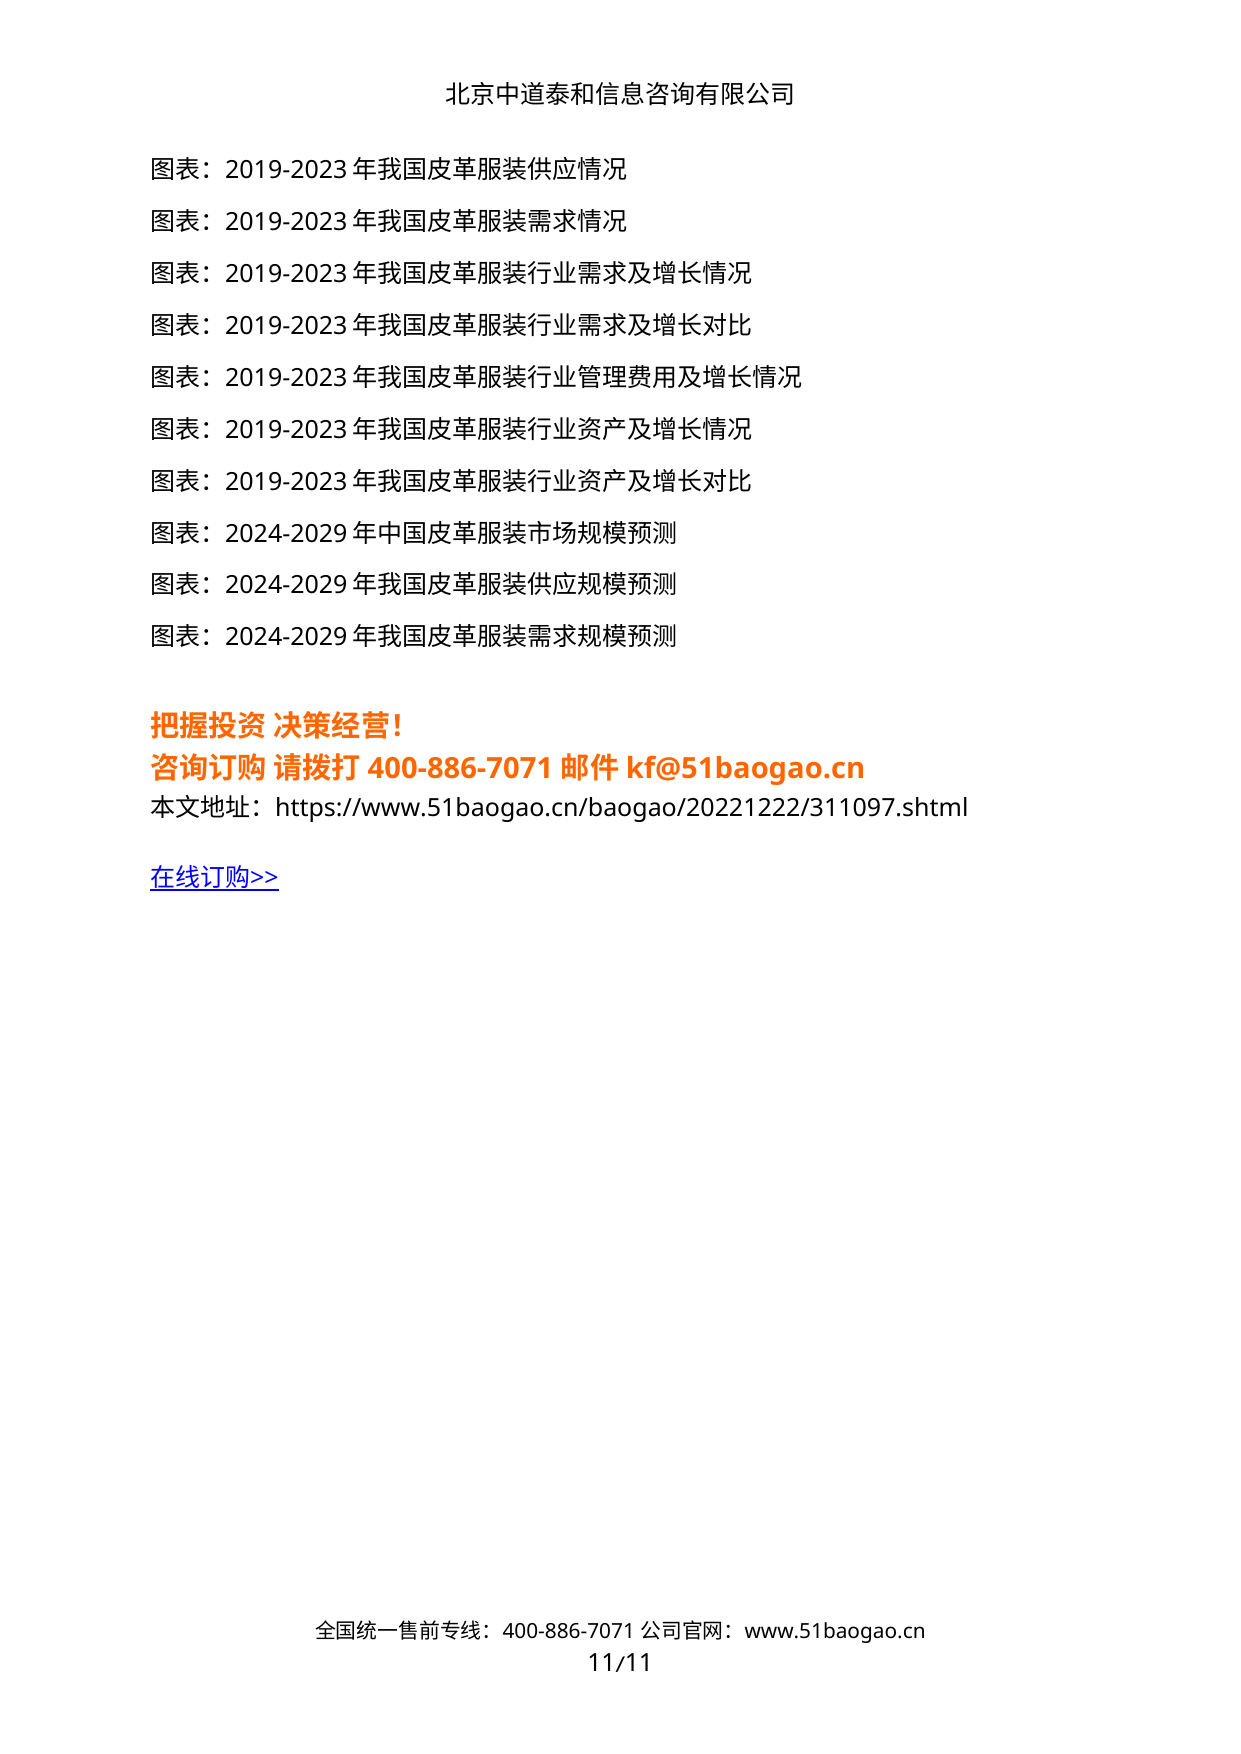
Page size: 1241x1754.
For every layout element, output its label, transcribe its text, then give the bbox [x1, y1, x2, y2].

text 图表：2019-2023年我国皮革服装行业需求及增长对比 [150, 306, 1090, 342]
text 在线订购>> [150, 824, 1090, 894]
text 图表：2019-2023年我国皮革服装行业需求及增长情况 [150, 254, 1090, 290]
text 把握投资 决策经营！咨询订购 请拨打 400-886-7071 邮件 kf@51baogao.cn本文地址：https://www.51baogao.cn/baogao/20221222/311097.shtml [150, 669, 1090, 824]
text 图表：2019-2023年我国皮革服装行业管理费用及增长情况 [150, 357, 1090, 394]
text 图表：2019-2023年我国皮革服装行业资产及增长对比 [150, 461, 1090, 497]
text 图表：2024-2029年我国皮革服装供应规模预测 [150, 565, 1090, 601]
text 图表：2019-2023年我国皮革服装行业资产及增长情况 [150, 409, 1090, 446]
text 图表：2024-2029年我国皮革服装需求规模预测 [150, 617, 1090, 653]
text 图表：2019-2023年我国皮革服装需求情况 [150, 202, 1090, 238]
text 图表：2024-2029年中国皮革服装市场规模预测 [150, 513, 1090, 549]
text 图表：2019-2023年我国皮革服装供应情况 [150, 150, 1090, 186]
